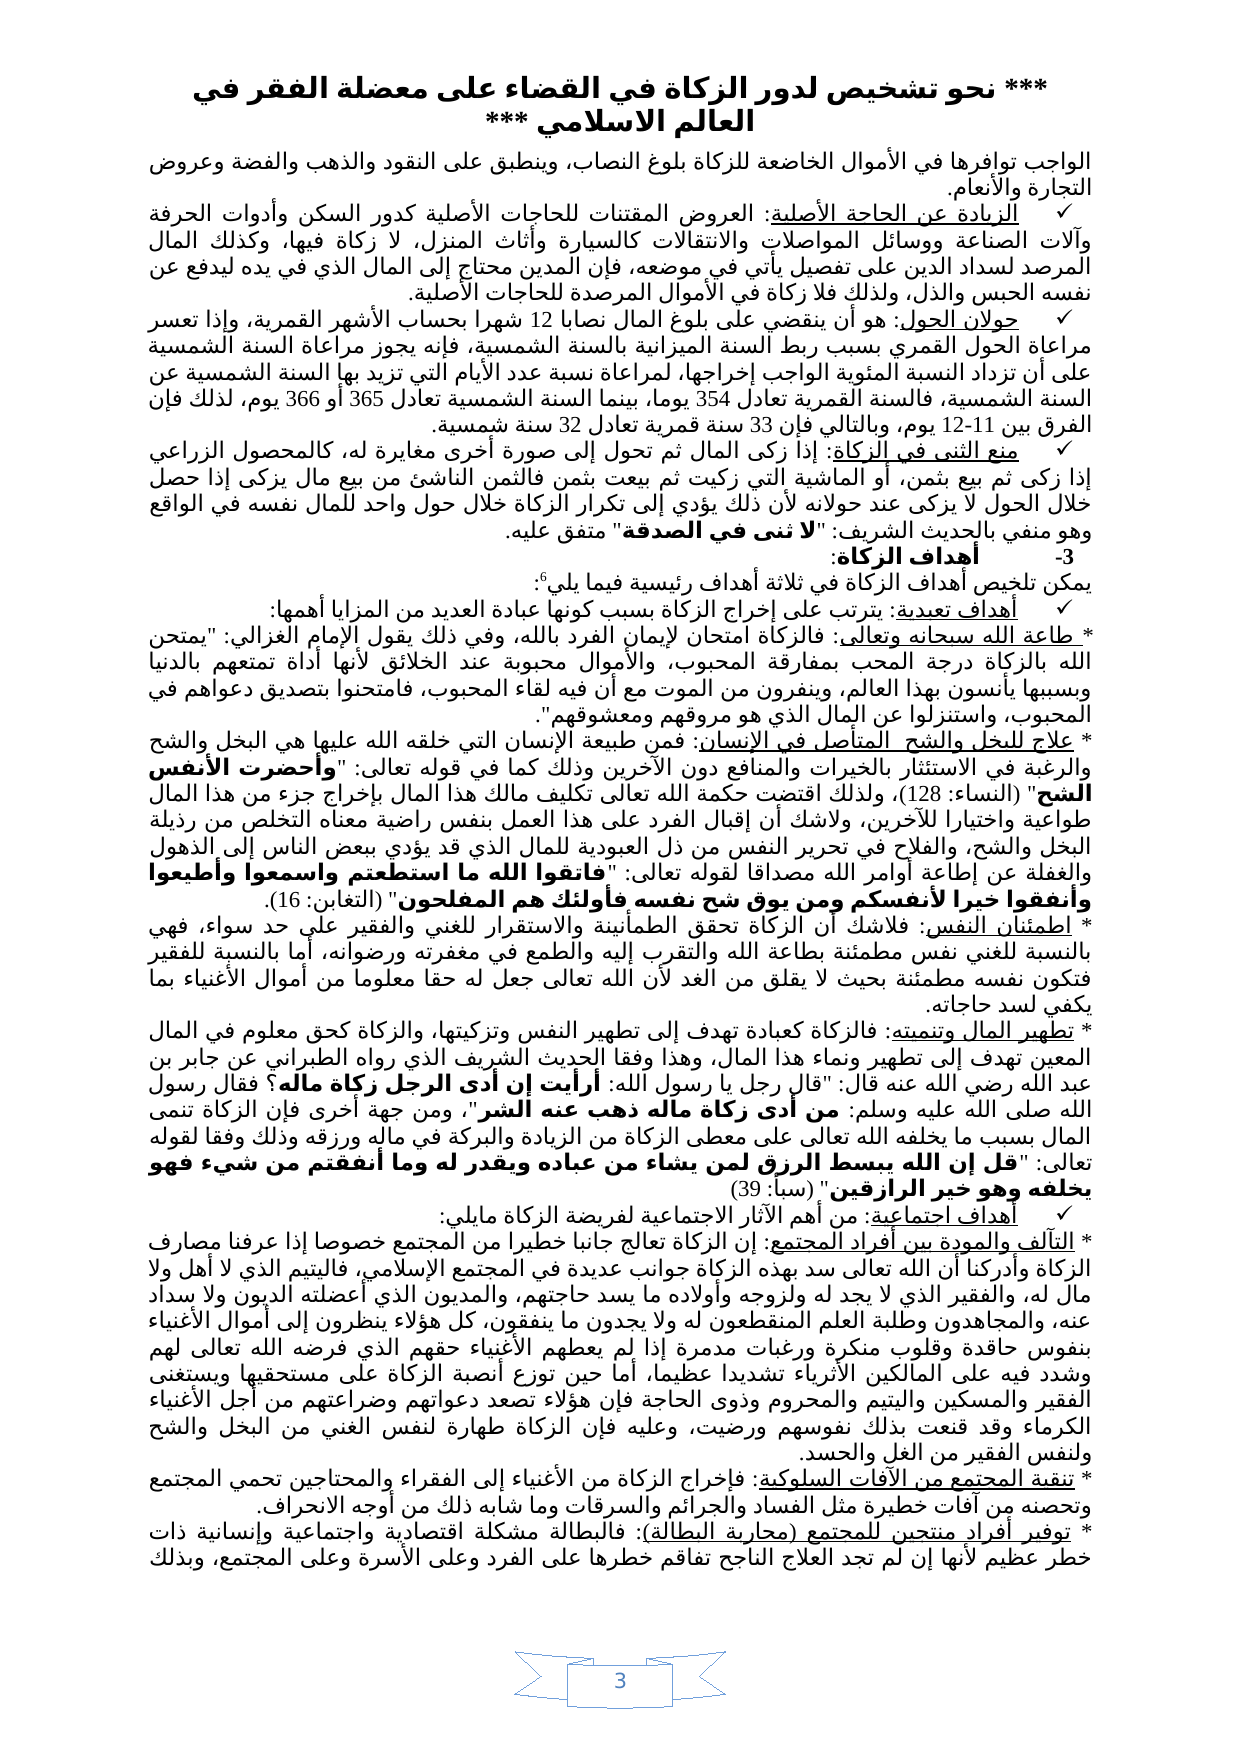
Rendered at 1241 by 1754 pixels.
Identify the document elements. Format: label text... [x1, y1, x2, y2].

text * علاج للبخل والشح المتأصل في الإنسان: فمن طبيعة الإنسان التي خلقه الله عليها هي البخل والشح والرغبة في الاستئثار بالخيرات والمنافع دون الآخرين وذلك كما في قوله تعالى: "وأحضرت الأنفس الشح" (النساء: 128)، ولذلك اقتضت حكمة الله تعالى تكليف مالك هذا المال بإخراج جزء من هذا المال طواعية واختيارا للآخرين، ولاشك أن إقبال الفرد على هذا العمل بنفس راضية معناه التخلص من رذيلة البخل والشح، والفلاح في تحرير النفس من ذل العبودية للمال الذي قد يؤدي ببعض الناس إلى الذهول والغفلة عن إطاعة أوامر الله مصداقا لقوله تعالى: "فاتقوا الله ما استطعتم واسمعوا وأطيعوا وأنفقوا خيرا لأنفسكم ومن يوق شح نفسه فأولئك هم المفلحون" (التغابن: 16). [148, 727, 1092, 912]
list أهداف الزكاة: [148, 543, 1055, 569]
text * تطهير المال وتنميته: فالزكاة كعبادة تهدف إلى تطهير النفس وتزكيتها، والزكاة كحق معلوم في المال المعين تهدف إلى تطهير ونماء هذا المال، وهذا وفقا الحديث الشريف الذي رواه الطبراني عن جابر بن عبد الله رضي الله عنه قال: "قال رجل يا رسول الله: أرأيت إن أدى الرجل زكاة ماله؟ فقال رسول الله صلى الله عليه وسلم: من أدى زكاة ماله ذهب عنه الشر"، ومن جهة أخرى فإن الزكاة تنمى المال بسبب ما يخلفه الله تعالى على معطى الزكاة من الزيادة والبركة في ماله ورزقه وذلك وفقا لقوله تعالى: "قل إن الله يبسط الرزق لمن يشاء من عباده ويقدر له وما أنفقتم من شيء فهو يخلفه وهو خير الرازقين" (سبأ: 39) [148, 1017, 1092, 1202]
text الواجب توافرها في الأموال الخاضعة للزكاة بلوغ النصاب، وينطبق على النقود والذهب والفضة وعروض التجارة والأنعام. [148, 148, 1092, 200]
list الزيادة عن الحاجة الأصلية: العروض المقتنات للحاجات الأصلية كدور السكن وأدوات الحرفة وآلات الصناعة ووسائل المواصلات والانتقالات كالسيارة وأثاث المنزل، لا زكاة فيها، وكذلك المال المرصد لسداد الدين على تفصيل يأتي في موضعه، فإن المدين محتاج إلى المال الذي في يده ليدفع عن نفسه الحبس والذل، ولذلك فلا زكاة في الأموال المرصدة للحاجات الأصلية. [148, 200, 1093, 306]
text يمكن تلخيص أهداف الزكاة في ثلاثة أهداف رئيسية فيما يلي: [148, 569, 1092, 596]
text * اطمئنان النفس: فلاشك أن الزكاة تحقق الطمأنينة والاستقرار للغني والفقير على حد سواء، فهي بالنسبة للغني نفس مطمئنة بطاعة الله والتقرب إليه والطمع في مغفرته ورضوانه، أما بالنسبة للفقير فتكون نفسه مطمئنة بحيث لا يقلق من الغد لأن الله تعالى جعل له حقا معلوما من أموال الأغنياء بما يكفي لسد حاجاته. [148, 912, 1092, 1017]
list أهداف تعبدية: يترتب على إخراج الزكاة بسبب كونها عبادة العديد من المزايا أهمها: [148, 596, 1055, 622]
text * تنقية المجتمع من الآفات السلوكية: فإخراج الزكاة من الأغنياء إلى الفقراء والمحتاجين تحمي المجتمع وتحصنه من آفات خطيرة مثل الفساد والجرائم والسرقات وما شابه ذلك من أوجه الانحراف. [148, 1465, 1092, 1518]
text * طاعة الله سبحانه وتعالى: فالزكاة امتحان لإيمان الفرد بالله، وفي ذلك يقول الإمام الغزالي: "يمتحن الله بالزكاة درجة المحب بمفارقة المحبوب، والأموال محبوبة عند الخلائق لأنها أداة تمتعهم بالدنيا وبسببها يأنسون بهذا العالم، وينفرون من الموت مع أن فيه لقاء المحبوب، فامتحنوا بتصديق دعواهم في المحبوب، واستنزلوا عن المال الذي هو مروقهم ومعشوقهم". [148, 622, 1092, 727]
text * التآلف والمودة بين أفراد المجتمع: إن الزكاة تعالج جانبا خطيرا من المجتمع خصوصا إذا عرفنا مصارف الزكاة وأدركنا أن الله تعالى سد بهذه الزكاة جوانب عديدة في المجتمع الإسلامي، فاليتيم الذي لا أهل ولا مال له، والفقير الذي لا يجد له ولزوجه وأولاده ما يسد حاجتهم، والمديون الذي أعضلته الديون ولا سداد عنه، والمجاهدون وطلبة العلم المنقطعون له ولا يجدون ما ينفقون، كل هؤلاء ينظرون إلى أموال الأغنياء بنفوس حاقدة وقلوب منكرة ورغبات مدمرة إذا لم يعطهم الأغنياء حقهم الذي فرضه الله تعالى لهم وشدد فيه على المالكين الأثرياء تشديدا عظيما، أما حين توزع أنصبة الزكاة على مستحقيها ويستغنى الفقير والمسكين واليتيم والمحروم وذوى الحاجة فإن هؤلاء تصعد دعواتهم وضراعتهم من أجل الأغنياء الكرماء وقد قنعت بذلك نفوسهم ورضيت، وعليه فإن الزكاة طهارة لنفس الغني من البخل والشح ولنفس الفقير من الغل والحسد. [148, 1228, 1092, 1465]
list حولان الحول: هو أن ينقضي على بلوغ المال نصابا 12 شهرا بحساب الأشهر القمرية، وإذا تعسر مراعاة الحول القمري بسبب ربط السنة الميزانية بالسنة الشمسية، فإنه يجوز مراعاة السنة الشمسية على أن تزداد النسبة المئوية الواجب إخراجها، لمراعاة نسبة عدد الأيام التي تزيد بها السنة الشمسية عن السنة الشمسية، فالسنة القمرية تعادل 354 يوما، بينما السنة الشمسية تعادل 365 أو 366 يوم، لذلك فإن الفرق بين 11-12 يوم، وبالتالي فإن 33 سنة قمرية تعادل 32 سنة شمسية. [148, 306, 1093, 438]
list أهداف اجتماعية: من أهم الآثار الاجتماعية لفريضة الزكاة مايلي: [148, 1202, 1055, 1228]
list منع الثنى في الزكاة: إذا زكى المال ثم تحول إلى صورة أخرى مغايرة له، كالمحصول الزراعي إذا زكى ثم بيع بثمن، أو الماشية التي زكيت ثم بيعت بثمن فالثمن الناشئ من بيع مال يزكى إذا حصل خلال الحول لا يزكى عند حولانه لأن ذلك يؤدي إلى تكرار الزكاة خلال حول واحد للمال نفسه في الواقع وهو منفي بالحديث الشريف: "لا ثنى في الصدقة" متفق عليه. [148, 438, 1093, 543]
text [148, 1518, 1092, 1571]
